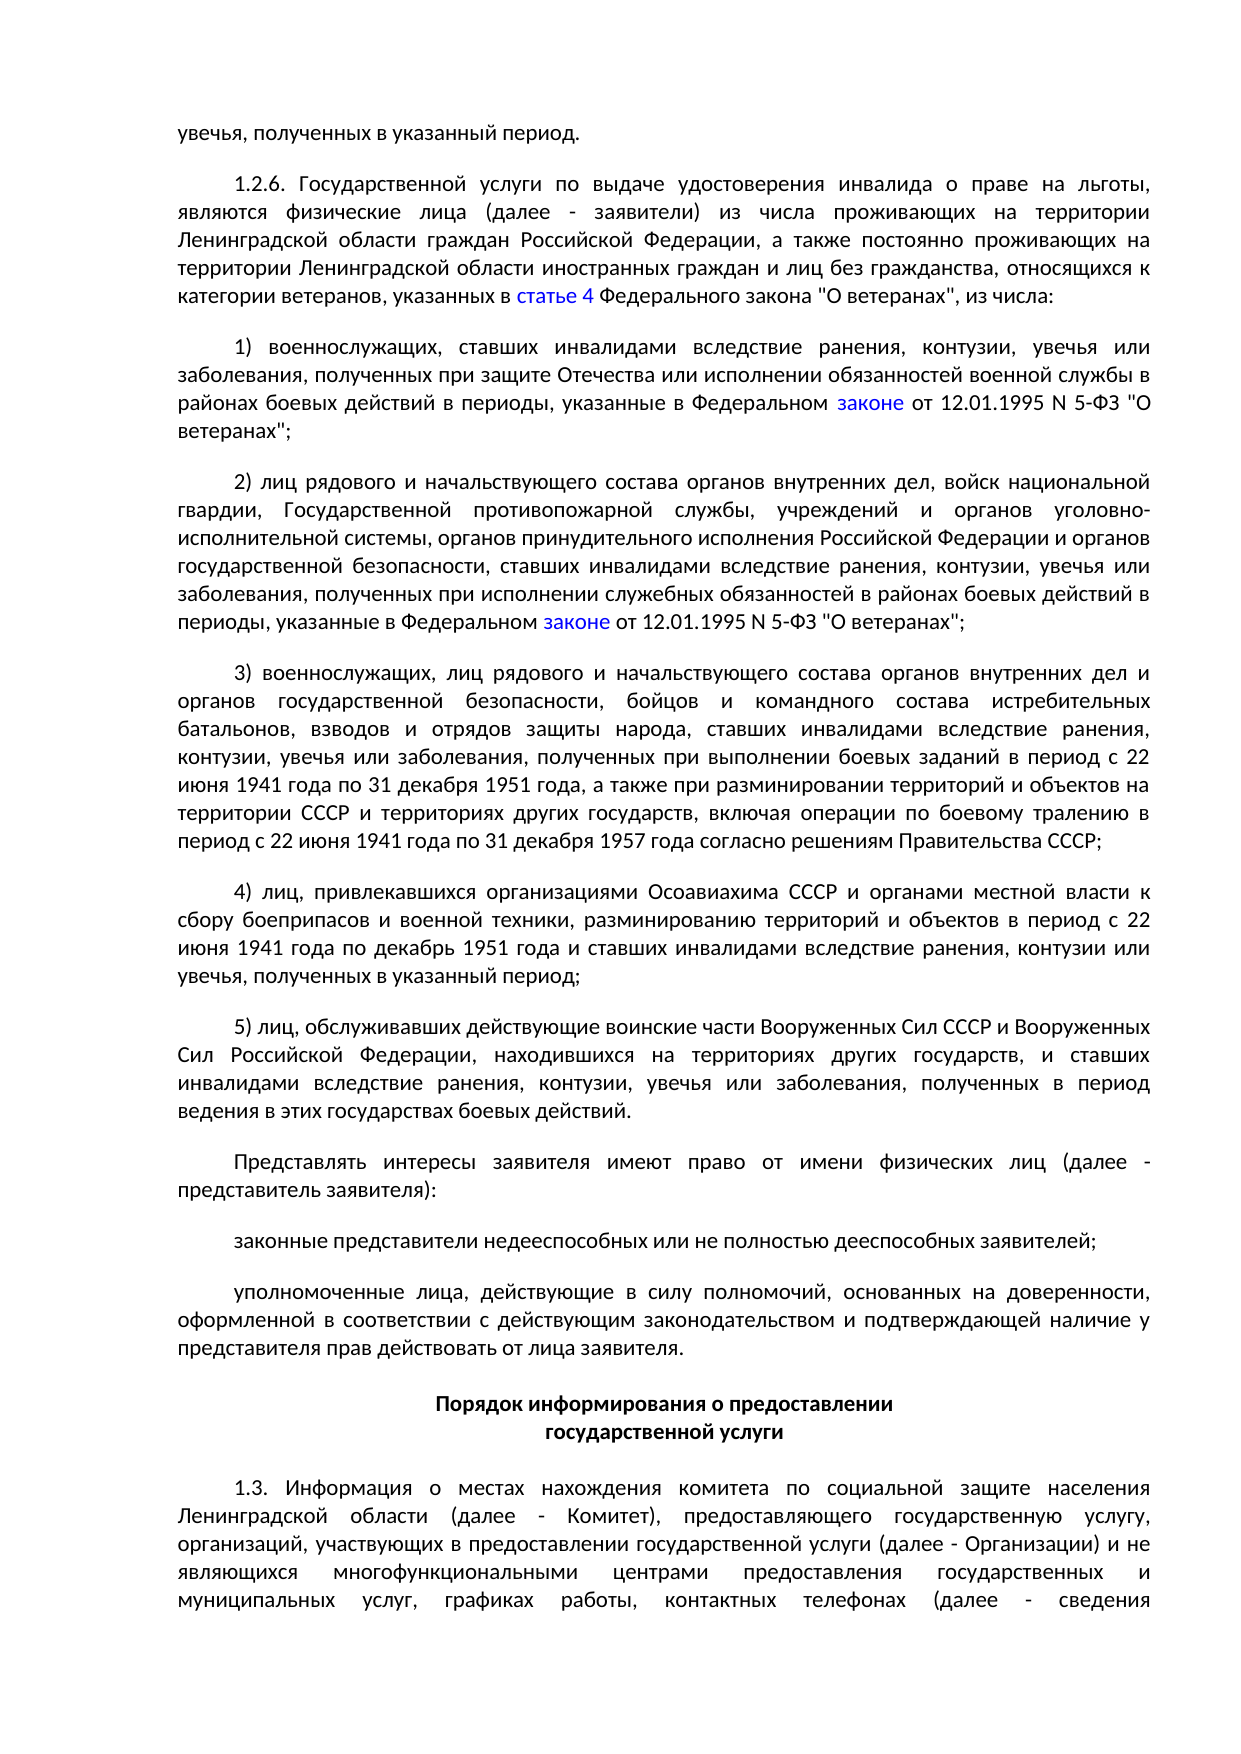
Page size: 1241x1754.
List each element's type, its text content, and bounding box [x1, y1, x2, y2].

text 2) лиц рядового и начальствующего состава органов внутренних дел, войск национальной гвардии, Государственной противопожарной службы, учреждений и органов уголовно-исполнительной системы, органов принудительного исполнения Российской Федерации и органов государственной безопасности, ставших инвалидами вследствие ранения, контузии, увечья или заболевания, полученных при исполнении служебных обязанностей в районах боевых действий в периоды, указанные в Федеральном законе от 12.01.1995 N 5-ФЗ "О ветеранах"; [177, 467, 1152, 635]
text 5) лиц, обслуживавших действующие воинские части Вооруженных Сил СССР и Вооруженных Сил Российской Федерации, находившихся на территориях других государств, и ставших инвалидами вследствие ранения, контузии, увечья или заболевания, полученных в период ведения в этих государствах боевых действий. [177, 1012, 1152, 1124]
text 1.2.6. Государственной услуги по выдаче удостоверения инвалида о праве на льготы, являются физические лица (далее - заявители) из числа проживающих на территории Ленинградской области граждан Российской Федерации, а также постоянно проживающих на территории Ленинградской области иностранных граждан и лиц без гражданства, относящихся к категории ветеранов, указанных в статье 4 Федерального закона "О ветеранах", из числа: [177, 169, 1152, 309]
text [177, 118, 1152, 146]
text 1) военнослужащих, ставших инвалидами вследствие ранения, контузии, увечья или заболевания, полученных при защите Отечества или исполнении обязанностей военной службы в районах боевых действий в периоды, указанные в Федеральном законе от 12.01.1995 N 5-ФЗ "О ветеранах"; [177, 332, 1152, 444]
text законные представители недееспособных или не полностью дееспособных заявителей; [177, 1226, 1152, 1254]
text 3) военнослужащих, лиц рядового и начальствующего состава органов внутренних дел и органов государственной безопасности, бойцов и командного состава истребительных батальонов, взводов и отрядов защиты народа, ставших инвалидами вследствие ранения, контузии, увечья или заболевания, полученных при выполнении боевых заданий в период с 22 июня 1941 года по 31 декабря 1951 года, а также при разминировании территорий и объектов на территории СССР и территориях других государств, включая операции по боевому тралению в период с 22 июня 1941 года по 31 декабря 1957 года согласно решениям Правительства СССР; [177, 658, 1152, 854]
text уполномоченные лица, действующие в силу полномочий, основанных на доверенности, оформленной в соответствии с действующим законодательством и подтверждающей наличие у представителя прав действовать от лица заявителя. [177, 1277, 1152, 1361]
text Представлять интересы заявителя имеют право от имени физических лиц (далее - представитель заявителя): [177, 1147, 1152, 1203]
text 4) лиц, привлекавшихся организациями Осоавиахима СССР и органами местной власти к сбору боеприпасов и военной техники, разминированию территорий и объектов в период с 22 июня 1941 года по декабрь 1951 года и ставших инвалидами вследствие ранения, контузии или увечья, полученных в указанный период; [177, 877, 1152, 989]
title государственной услуги [177, 1417, 1152, 1445]
title Порядок информирования о предоставлении [177, 1389, 1152, 1417]
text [177, 1473, 1152, 1613]
